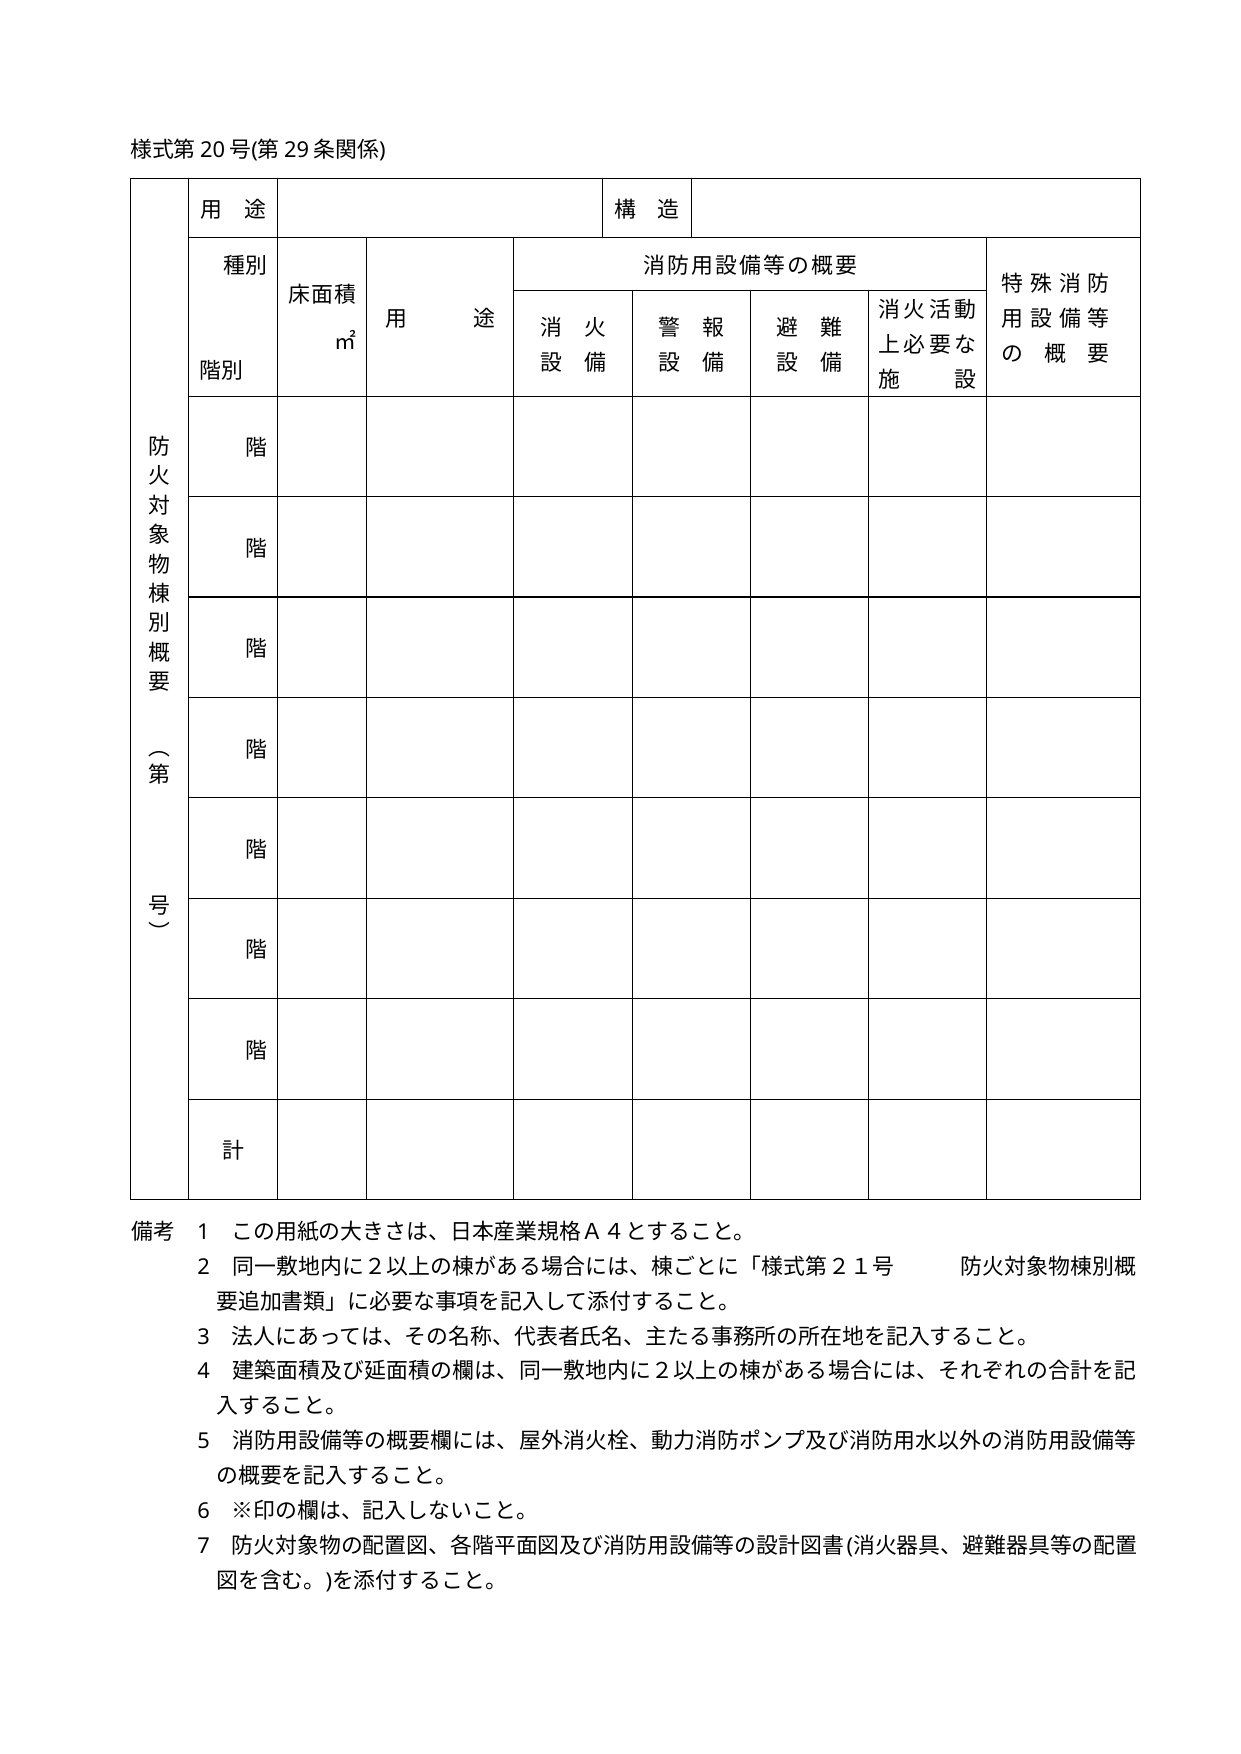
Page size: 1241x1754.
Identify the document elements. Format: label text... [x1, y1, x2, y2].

text 3 法人にあっては、その名称、代表者氏名、主たる事務所の所在地を記入すること。 [197, 1317, 1138, 1352]
table_header [278, 179, 602, 237]
table_cell [869, 899, 986, 998]
table_cell [278, 397, 366, 496]
table_cell [751, 698, 868, 797]
text 4 建築面積及び延面積の欄は、同一敷地内に２以上の棟がある場合には、それぞれの合計を記入すること。 [197, 1352, 1138, 1422]
table_cell [514, 899, 632, 998]
table_cell 床面積 ㎡ [278, 238, 366, 396]
table_cell [987, 698, 1140, 797]
table_cell [278, 999, 366, 1098]
table_cell [367, 899, 513, 998]
table_cell [278, 1100, 366, 1199]
table_cell [367, 999, 513, 1098]
table_cell [278, 899, 366, 998]
text 5 消防用設備等の概要欄には、屋外消火栓、動力消防ポンプ及び消防用水以外の消防用設備等の概要を記入すること。 [197, 1422, 1138, 1492]
table_header 用 途 [189, 179, 277, 237]
table_cell [514, 497, 632, 596]
table_cell 警 報 設 備 [633, 291, 750, 396]
table_cell 用 途 [367, 238, 513, 396]
table_cell 階 [189, 899, 277, 998]
table_cell [278, 798, 366, 898]
table_cell [751, 1100, 868, 1199]
table_cell 消 火 設 備 [514, 291, 632, 396]
table_cell 階 [189, 999, 277, 1098]
table_cell [869, 598, 986, 697]
table_cell [869, 1100, 986, 1199]
table_cell [987, 798, 1140, 898]
table_cell [367, 497, 513, 596]
table_cell 階 [189, 497, 277, 596]
table_cell 特殊消防用設備等の概要 [987, 238, 1140, 396]
table_cell [987, 598, 1140, 697]
table_cell [987, 397, 1140, 496]
table_cell [633, 497, 750, 596]
text 備考 1 この用紙の大きさは、日本産業規格Ａ４とすること。 [131, 1212, 1138, 1247]
table_cell [987, 999, 1140, 1098]
text 様式第20号(第29条関係) [130, 130, 1134, 165]
table_header 構 造 [603, 179, 691, 237]
table_cell [367, 598, 513, 697]
table_cell [633, 698, 750, 797]
table_cell [633, 1100, 750, 1199]
text 2 同一敷地内に２以上の棟がある場合には、棟ごとに「様式第２１号 防火対象物棟別概要追加書類」に必要な事項を記入して添付すること。 [197, 1247, 1138, 1317]
table_cell [514, 798, 632, 898]
table_cell [869, 798, 986, 898]
table_cell [987, 899, 1140, 998]
table_cell 階 [189, 698, 277, 797]
table_cell [367, 698, 513, 797]
table_header [692, 179, 1140, 237]
text 7 防火対象物の配置図、各階平面図及び消防用設備等の設計図書(消火器具、避難器具等の配置図を含む。)を添付すること。 [197, 1526, 1138, 1596]
table_cell [514, 397, 632, 496]
table_cell [751, 397, 868, 496]
table_cell [633, 798, 750, 898]
table_cell [987, 1100, 1140, 1199]
table_cell 階 [189, 598, 277, 697]
table_cell 階 [189, 798, 277, 898]
table_cell [367, 798, 513, 898]
table_cell [987, 497, 1140, 596]
table_cell [633, 899, 750, 998]
table_cell [751, 497, 868, 596]
table_cell [367, 1100, 513, 1199]
table_cell [514, 999, 632, 1098]
table_cell [367, 397, 513, 496]
table_cell 避 難 設 備 [751, 291, 868, 396]
table_cell [514, 698, 632, 797]
table_header 防火対象物棟別概要 （ 第 号 ） [131, 179, 188, 1199]
table_cell [633, 598, 750, 697]
table_cell [751, 899, 868, 998]
table_cell 消防用設備等の概要 [514, 238, 986, 290]
table_cell [278, 598, 366, 697]
table_cell [751, 598, 868, 697]
table_cell [869, 397, 986, 496]
table_cell [633, 999, 750, 1098]
table_cell [751, 999, 868, 1098]
table_cell 計 [189, 1100, 277, 1199]
table_cell [869, 497, 986, 596]
table_cell [514, 598, 632, 697]
table_cell 階 [189, 397, 277, 496]
table_cell [869, 698, 986, 797]
table_cell [514, 1100, 632, 1199]
table_cell [751, 798, 868, 898]
table_cell [278, 698, 366, 797]
table_cell 種別 階別 [189, 238, 277, 396]
table_cell [633, 397, 750, 496]
table_cell [869, 999, 986, 1098]
text 6 ※印の欄は、記入しないこと。 [197, 1492, 1138, 1526]
table_cell [278, 497, 366, 596]
table_cell 消火活動上必要な施設 [869, 291, 986, 396]
